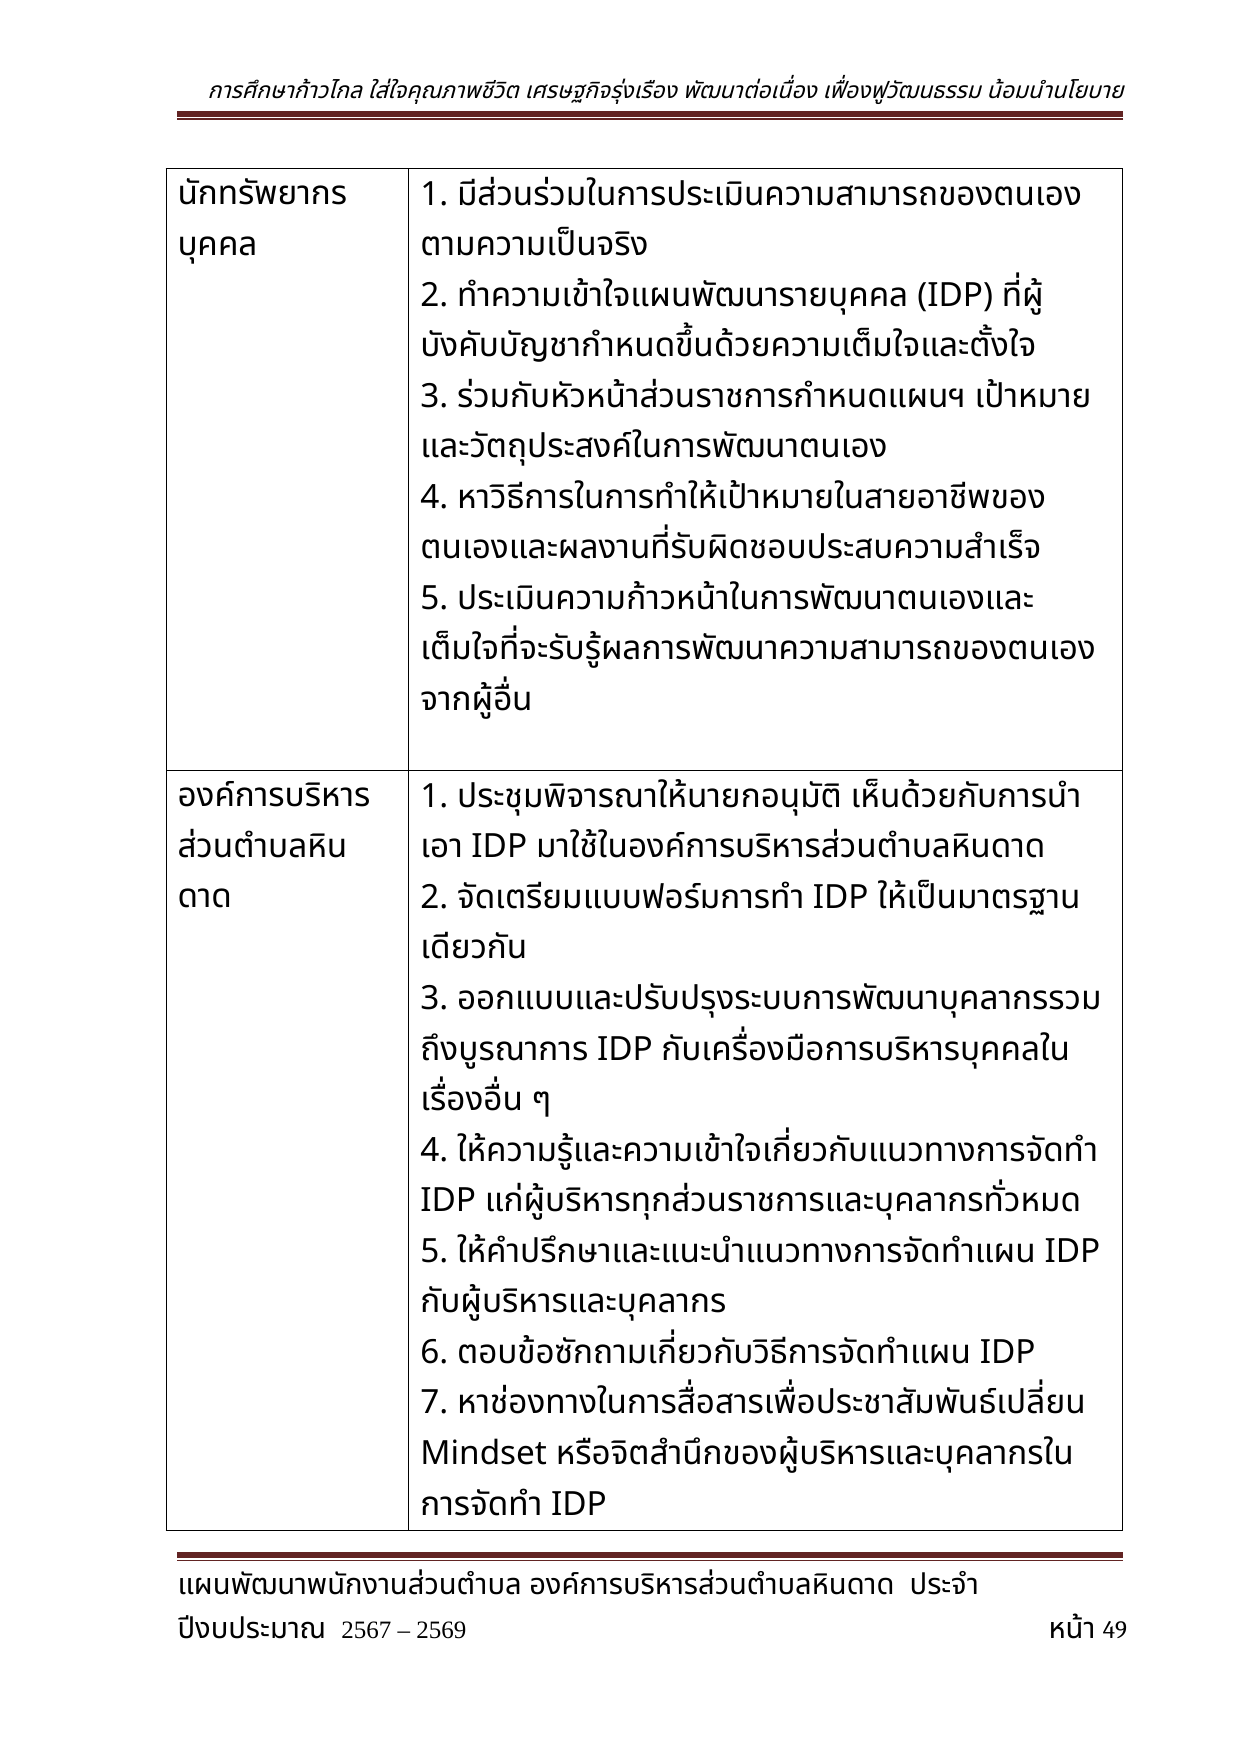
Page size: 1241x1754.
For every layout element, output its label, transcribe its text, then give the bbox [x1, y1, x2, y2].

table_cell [409, 771, 1122, 1530]
table_cell นักทรัพยากรบุคคล [167, 169, 408, 770]
table_cell 1. มีส่วนร่วมในการประเมินความสามารถของตนเองตามความเป็นจริง 2. ทำความเข้าใจแผนพัฒนารายบุคคล (IDP) ที่ผู้บังคับบัญชากำหนดขึ้นด้วยความเต็มใจและตั้งใจ 3. ร่วมกับหัวหน้าส่วนราชการกำหนดแผนฯ เป้าหมายและวัตถุประสงค์ในการพัฒนาตนเอง 4. หาวิธีการในการทำให้เป้าหมายในสายอาชีพของตนเองและผลงานที่รับผิดชอบประสบความสำเร็จ 5. ประเมินความก้าวหน้าในการพัฒนาตนเองและเต็มใจที่จะรับรู้ผลการพัฒนาความสามารถของตนเองจากผู้อื่น [409, 169, 1122, 770]
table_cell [167, 771, 408, 1530]
